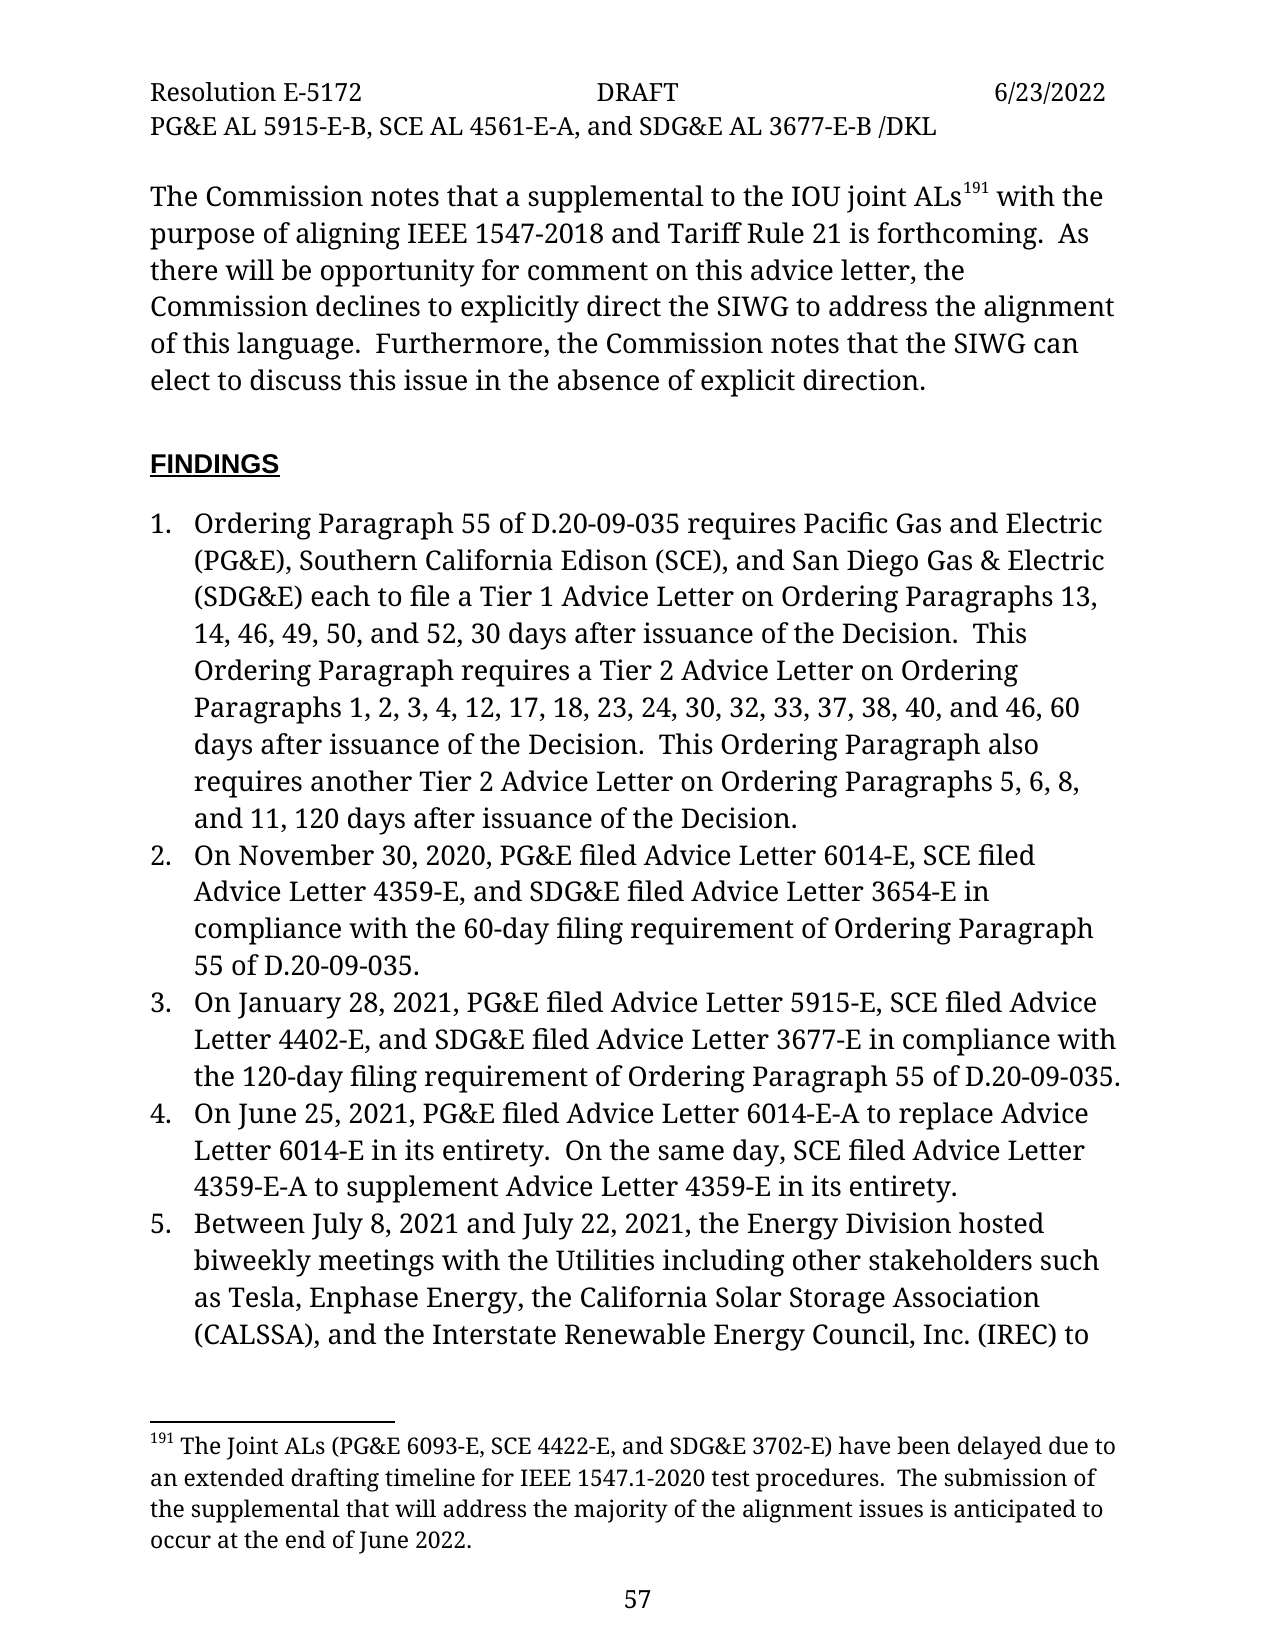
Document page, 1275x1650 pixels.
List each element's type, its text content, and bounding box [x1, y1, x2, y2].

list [150, 1205, 1125, 1352]
text The Commission notes that a supplemental to the IOU joint ALs with the purpose of aligning IEEE 1547-2018 and Tariff Rule 21 is forthcoming. As there will be opportunity for comment on this advice letter, the Commission declines to explicitly direct the SIWG to address the alignment of this language. Furthermore, the Commission notes that the SIWG can elect to discuss this issue in the absence of explicit direction. [150, 177, 1125, 398]
list On November 30, 2020, PG&E filed Advice Letter 6014-E, SCE filed Advice Letter 4359-E, and SDG&E filed Advice Letter 3654-E in compliance with the 60-day filing requirement of Ordering Paragraph 55 of D.20-09-035. [150, 836, 1125, 983]
subtitle Findings [150, 448, 1125, 479]
list Ordering Paragraph 55 of D.20-09-035 requires Pacific Gas and Electric (PG&E), Southern California Edison (SCE), and San Diego Gas & Electric (SDG&E) each to file a Tier 1 Advice Letter on Ordering Paragraphs 13, 14, 46, 49, 50, and 52, 30 days after issuance of the Decision. This Ordering Paragraph requires a Tier 2 Advice Letter on Ordering Paragraphs 1, 2, 3, 4, 12, 17, 18, 23, 24, 30, 32, 33, 37, 38, 40, and 46, 60 days after issuance of the Decision. This Ordering Paragraph also requires another Tier 2 Advice Letter on Ordering Paragraphs 5, 6, 8, and 11, 120 days after issuance of the Decision. [150, 504, 1125, 836]
list On January 28, 2021, PG&E filed Advice Letter 5915-E, SCE filed Advice Letter 4402-E, and SDG&E filed Advice Letter 3677-E in compliance with the 120-day filing requirement of Ordering Paragraph 55 of D.20-09-035. [150, 983, 1125, 1094]
list On June 25, 2021, PG&E filed Advice Letter 6014-E-A to replace Advice Letter 6014-E in its entirety. On the same day, SCE filed Advice Letter 4359-E-A to supplement Advice Letter 4359-E in its entirety. [150, 1094, 1125, 1205]
